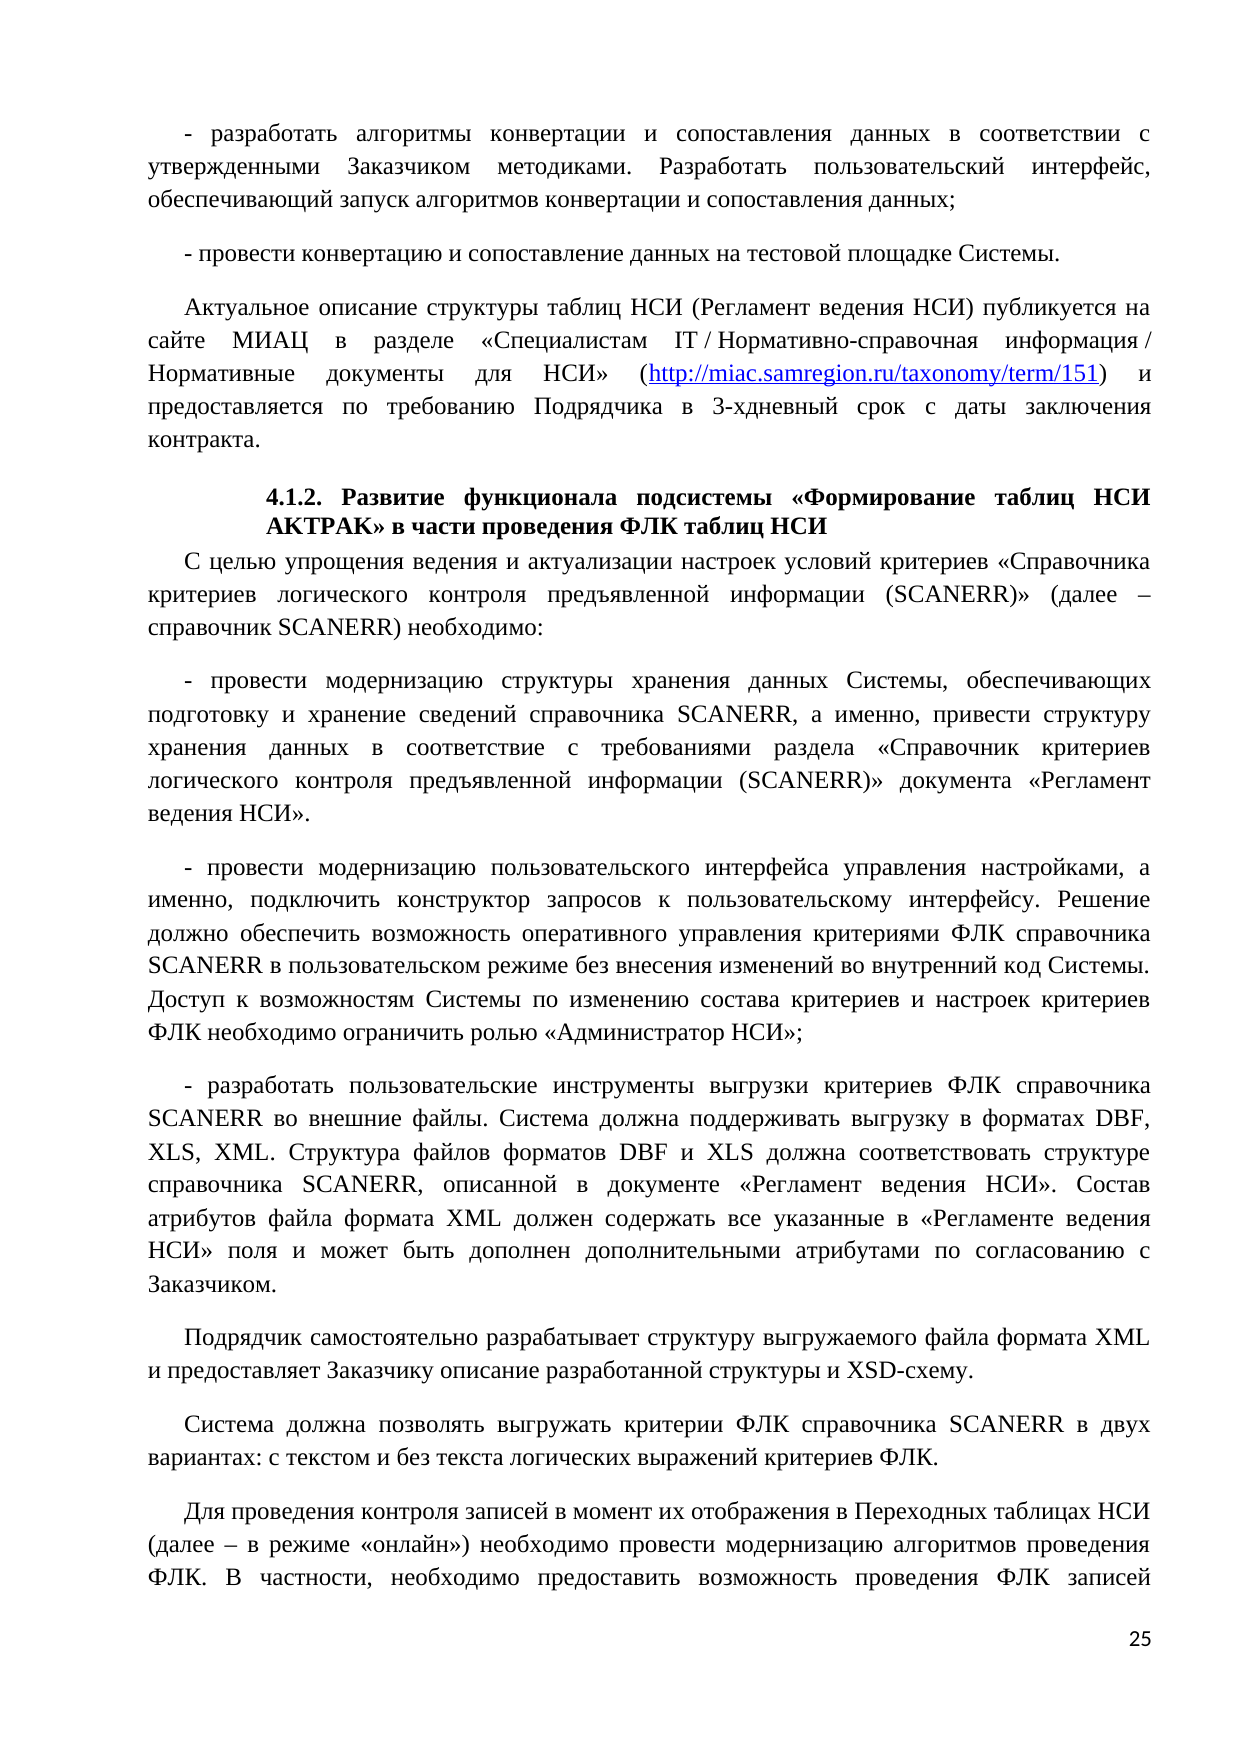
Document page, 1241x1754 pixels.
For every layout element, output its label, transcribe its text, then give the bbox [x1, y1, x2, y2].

text - провести модернизацию пользовательского интерфейса управления настройками, а именно, подключить конструктор запросов к пользовательскому интерфейсу. Решение должно обеспечить возможность оперативного управления критериями ФЛК справочника SCANERR в пользовательском режиме без внесения изменений во внутренний код Системы. Доступ к возможностям Системы по изменению состава критериев и настроек критериев ФЛК необходимо ограничить ролью «Администратор НСИ»; [148, 852, 1152, 1045]
text - провести модернизацию структуры хранения данных Системы, обеспечивающих подготовку и хранение сведений справочника SCANERR, а именно, привести структуру хранения данных в соответствие с требованиями раздела «Справочник критериев логического контроля предъявленной информации (SCANERR)» документа «Регламент ведения НСИ». [148, 666, 1152, 826]
text Актуальное описание структуры таблиц НСИ (Регламент ведения НСИ) публикуется на сайте МИАЦ в разделе «Специалистам IT / Нормативно-справочная информация / Нормативные документы для НСИ» (http://miac.samregion.ru/taxonomy/term/151) и предоставляется по требованию Подрядчика в 3-хдневный срок с даты заключения контракта. [148, 292, 1152, 453]
text 4.1.2. Развитие функционала подсистемы «Формирование таблиц НСИ AKTPAK» в части проведения ФЛК таблиц НСИ [266, 482, 1152, 539]
text Система должна позволять выгружать критерии ФЛК справочника SCANERR в двух вариантах: с текстом и без текста логических выражений критериев ФЛК. [148, 1409, 1152, 1471]
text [148, 1496, 1152, 1591]
text С целью упрощения ведения и актуализации настроек условий критериев «Справочника критериев логического контроля предъявленной информации (SCANERR)» (далее – справочник SCANERR) необходимо: [148, 546, 1152, 641]
text - разработать пользовательские инструменты выгрузки критериев ФЛК справочника SCANERR во внешние файлы. Система должна поддерживать выгрузку в форматах DBF, XLS, XML. Структура файлов форматов DBF и XLS должна соответствовать структуре справочника SCANERR, описанной в документе «Регламент ведения НСИ». Состав атрибутов файла формата XML должен содержать все указанные в «Регламенте ведения НСИ» поля и может быть дополнен дополнительными атрибутами по согласованию с Заказчиком. [148, 1071, 1152, 1297]
text - провести конвертацию и сопоставление данных на тестовой площадке Системы. [148, 238, 1152, 267]
text - разработать алгоритмы конвертации и сопоставления данных в соответствии с утвержденными Заказчиком методиками. Разработать пользовательский интерфейс, обеспечивающий запуск алгоритмов конвертации и сопоставления данных; [148, 118, 1152, 213]
text Подрядчик самостоятельно разрабатывает структуру выгружаемого файла формата XML и предоставляет Заказчику описание разработанной структуры и XSD-схему. [148, 1322, 1152, 1384]
